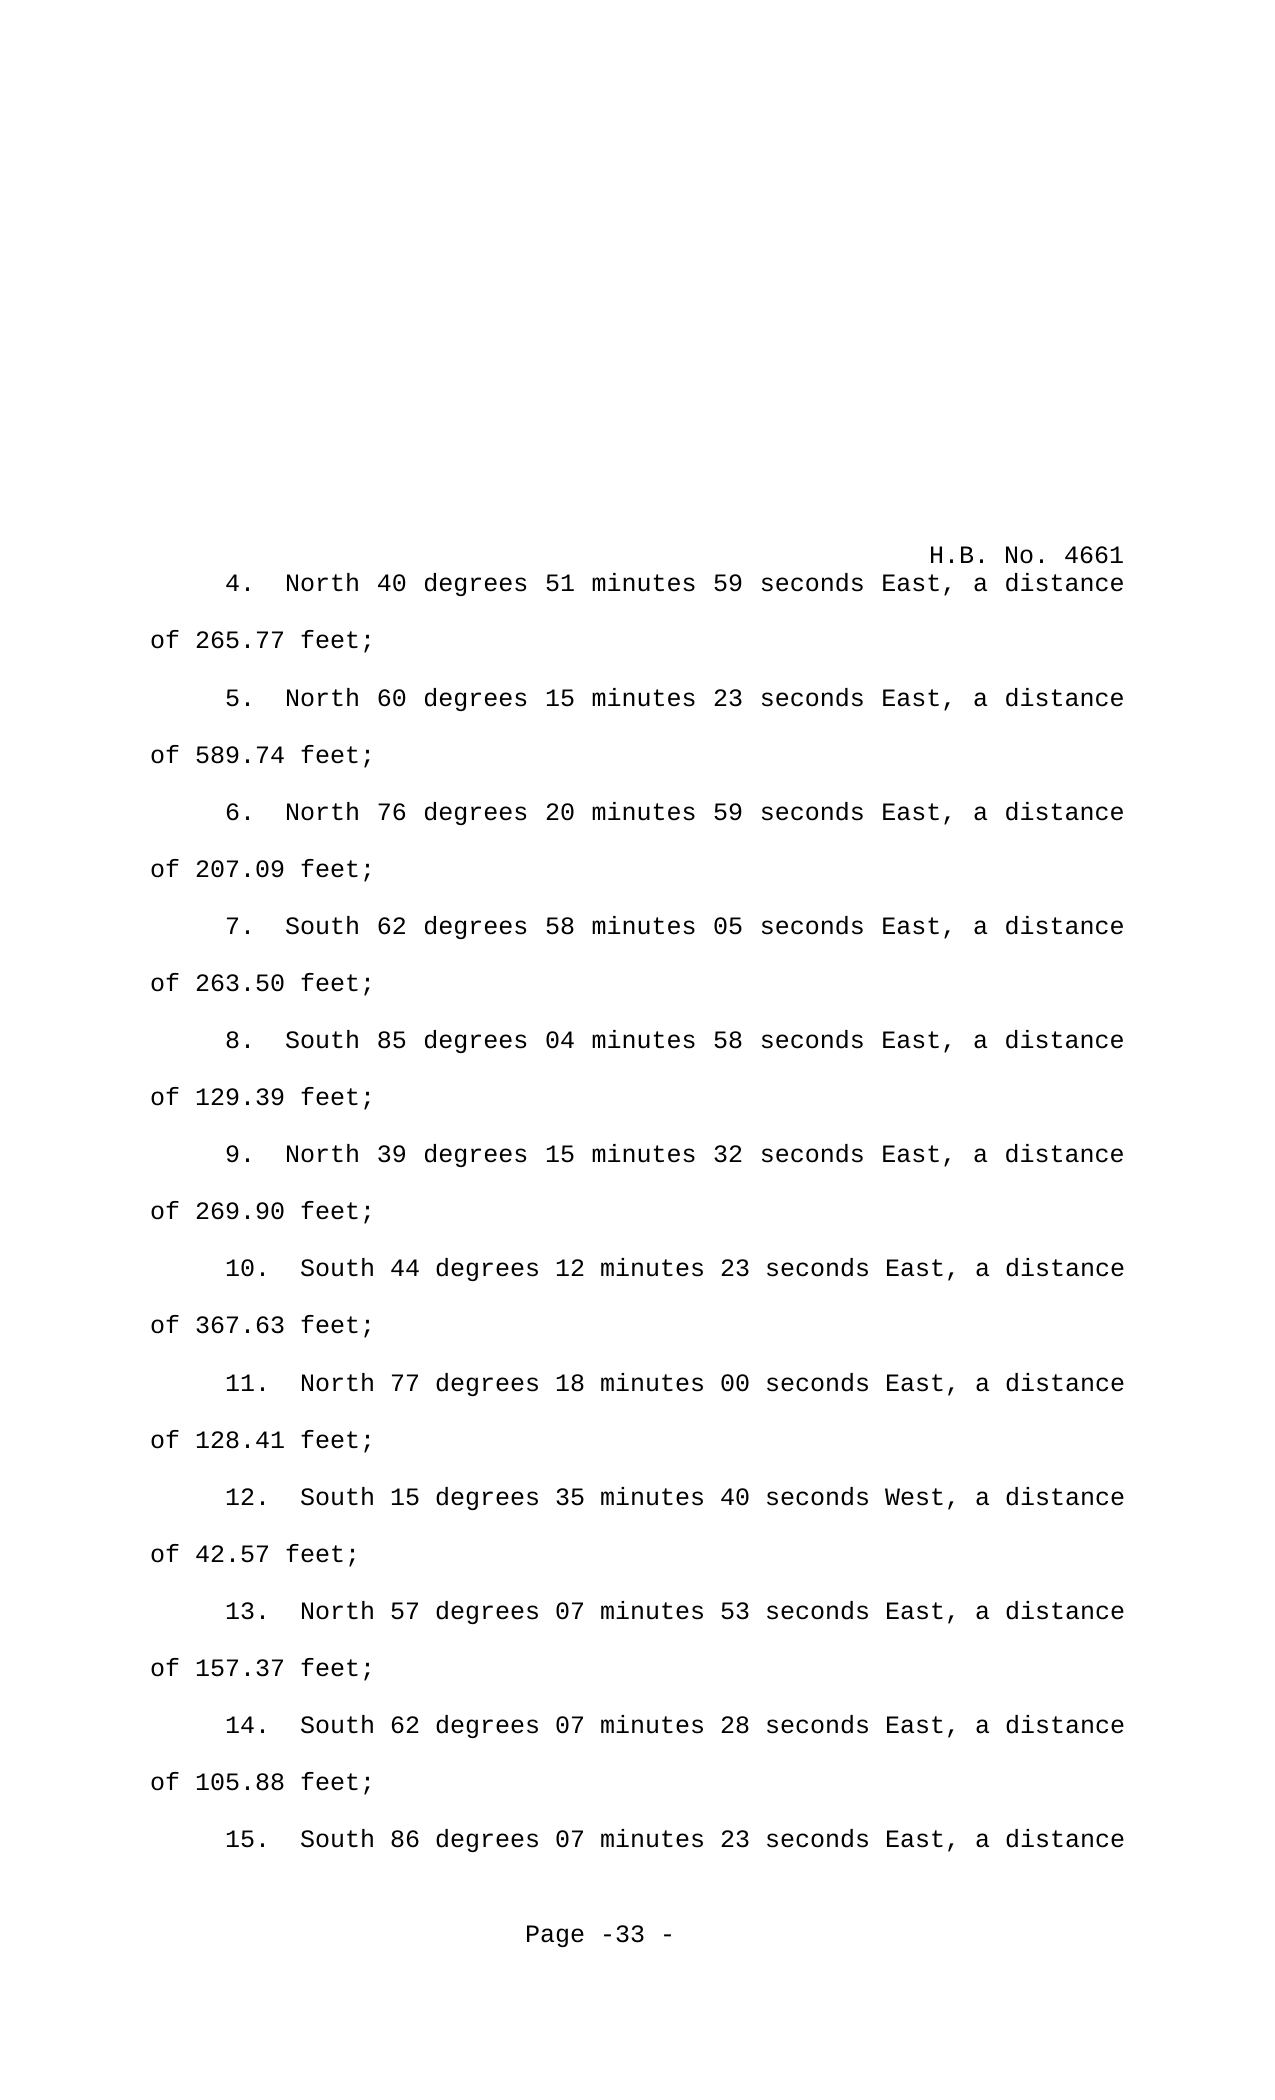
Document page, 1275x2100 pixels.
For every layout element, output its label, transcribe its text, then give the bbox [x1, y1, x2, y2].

text 5. North 60 degrees 15 minutes 23 seconds East, a distance of 589.74 feet; [150, 685, 1125, 771]
text 14. South 62 degrees 07 minutes 28 seconds East, a distance of 105.88 feet; [150, 1712, 1125, 1798]
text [150, 1827, 1125, 1855]
text 10. South 44 degrees 12 minutes 23 seconds East, a distance of 367.63 feet; [150, 1256, 1125, 1341]
text 11. North 77 degrees 18 minutes 00 seconds East, a distance of 128.41 feet; [150, 1370, 1125, 1456]
text 8. South 85 degrees 04 minutes 58 seconds East, a distance of 129.39 feet; [150, 1027, 1125, 1113]
text 4. North 40 degrees 51 minutes 59 seconds East, a distance of 265.77 feet; [150, 571, 1125, 656]
text 12. South 15 degrees 35 minutes 40 seconds West, a distance of 42.57 feet; [150, 1484, 1125, 1570]
text 9. North 39 degrees 15 minutes 32 seconds East, a distance of 269.90 feet; [150, 1142, 1125, 1227]
text 13. North 57 degrees 07 minutes 53 seconds East, a distance of 157.37 feet; [150, 1598, 1125, 1684]
text 7. South 62 degrees 58 minutes 05 seconds East, a distance of 263.50 feet; [150, 913, 1125, 999]
text 6. North 76 degrees 20 minutes 59 seconds East, a distance of 207.09 feet; [150, 799, 1125, 885]
